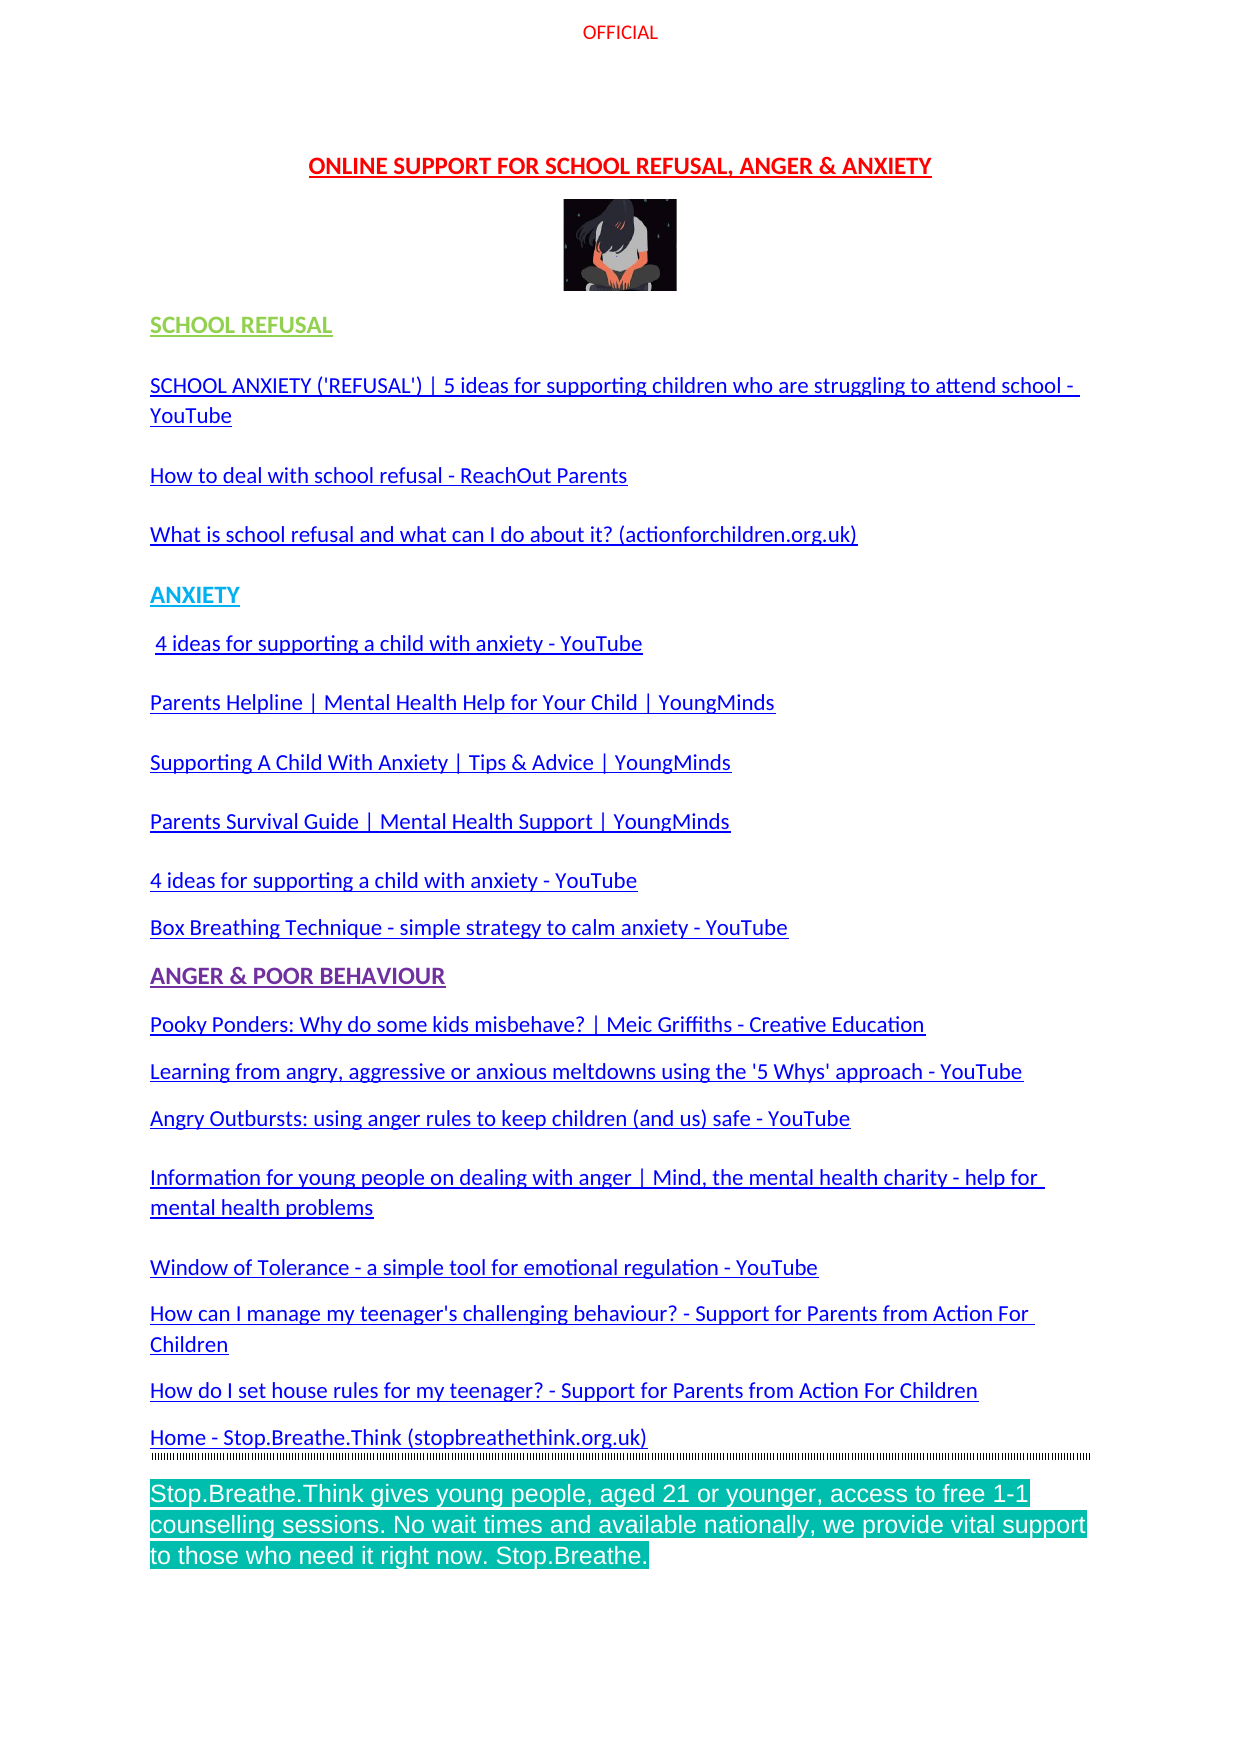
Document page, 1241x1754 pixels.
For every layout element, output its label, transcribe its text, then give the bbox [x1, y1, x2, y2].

text SCHOOL ANXIETY ('REFUSAL') | 5 ideas for supporting children who are struggling to attend school - YouTube [150, 371, 1090, 429]
text Home - Stop.Breathe.Think (stopbreathethink.org.uk) [150, 1423, 1090, 1460]
text Pooky Ponders: Why do some kids misbehave? | Meic Griffiths - Creative Education [150, 1010, 1090, 1038]
text How to deal with school refusal - ReachOut Parents [150, 461, 1090, 489]
text What is school refusal and what can I do about it? (actionforchildren.org.uk) [150, 520, 1090, 548]
text Window of Tolerance - a simple tool for emotional regulation - YouTube [150, 1253, 1090, 1281]
text Stop.Breathe.Think gives young people, aged 21 or younger, access to free 1-1 counselling sessions. No wait times and available nationally, we provide vital support to those who need it right now. Stop.Breathe. [150, 1479, 1090, 1569]
text Learning from angry, aggressive or anxious meltdowns using the '5 Whys' approach - YouTube [150, 1057, 1090, 1085]
text Angry Outbursts: using anger rules to keep children (and us) safe - YouTube [150, 1104, 1090, 1132]
text Parents Helpline | Mental Health Help for Your Child | YoungMinds [150, 688, 1090, 716]
picture [563, 199, 677, 291]
text Parents Survival Guide | Mental Health Support | YoungMinds [150, 807, 1090, 835]
text 4 ideas for supporting a child with anxiety - YouTube [150, 867, 1090, 894]
text ANXIETY [150, 579, 1090, 610]
text SCHOOL REFUSAL [150, 309, 1090, 339]
text 4 ideas for supporting a child with anxiety - YouTube [150, 629, 1090, 657]
text ANGER & POOR BEHAVIOUR [150, 960, 1090, 991]
text How can I manage my teenager's challenging behaviour? - Support for Parents from Action For Children [150, 1299, 1090, 1358]
text How do I set house rules for my teenager? - Support for Parents from Action For Children [150, 1377, 1090, 1404]
text Information for young people on dealing with anger | Mind, the mental health charity - help for mental health problems [150, 1163, 1090, 1221]
text ONLINE SUPPORT FOR SCHOOL REFUSAL, ANGER & ANXIETY [150, 150, 1090, 181]
text Box Breathing Technique - simple strategy to calm anxiety - YouTube [150, 913, 1090, 941]
text Supporting A Child With Anxiety | Tips & Advice | YoungMinds [150, 748, 1090, 776]
